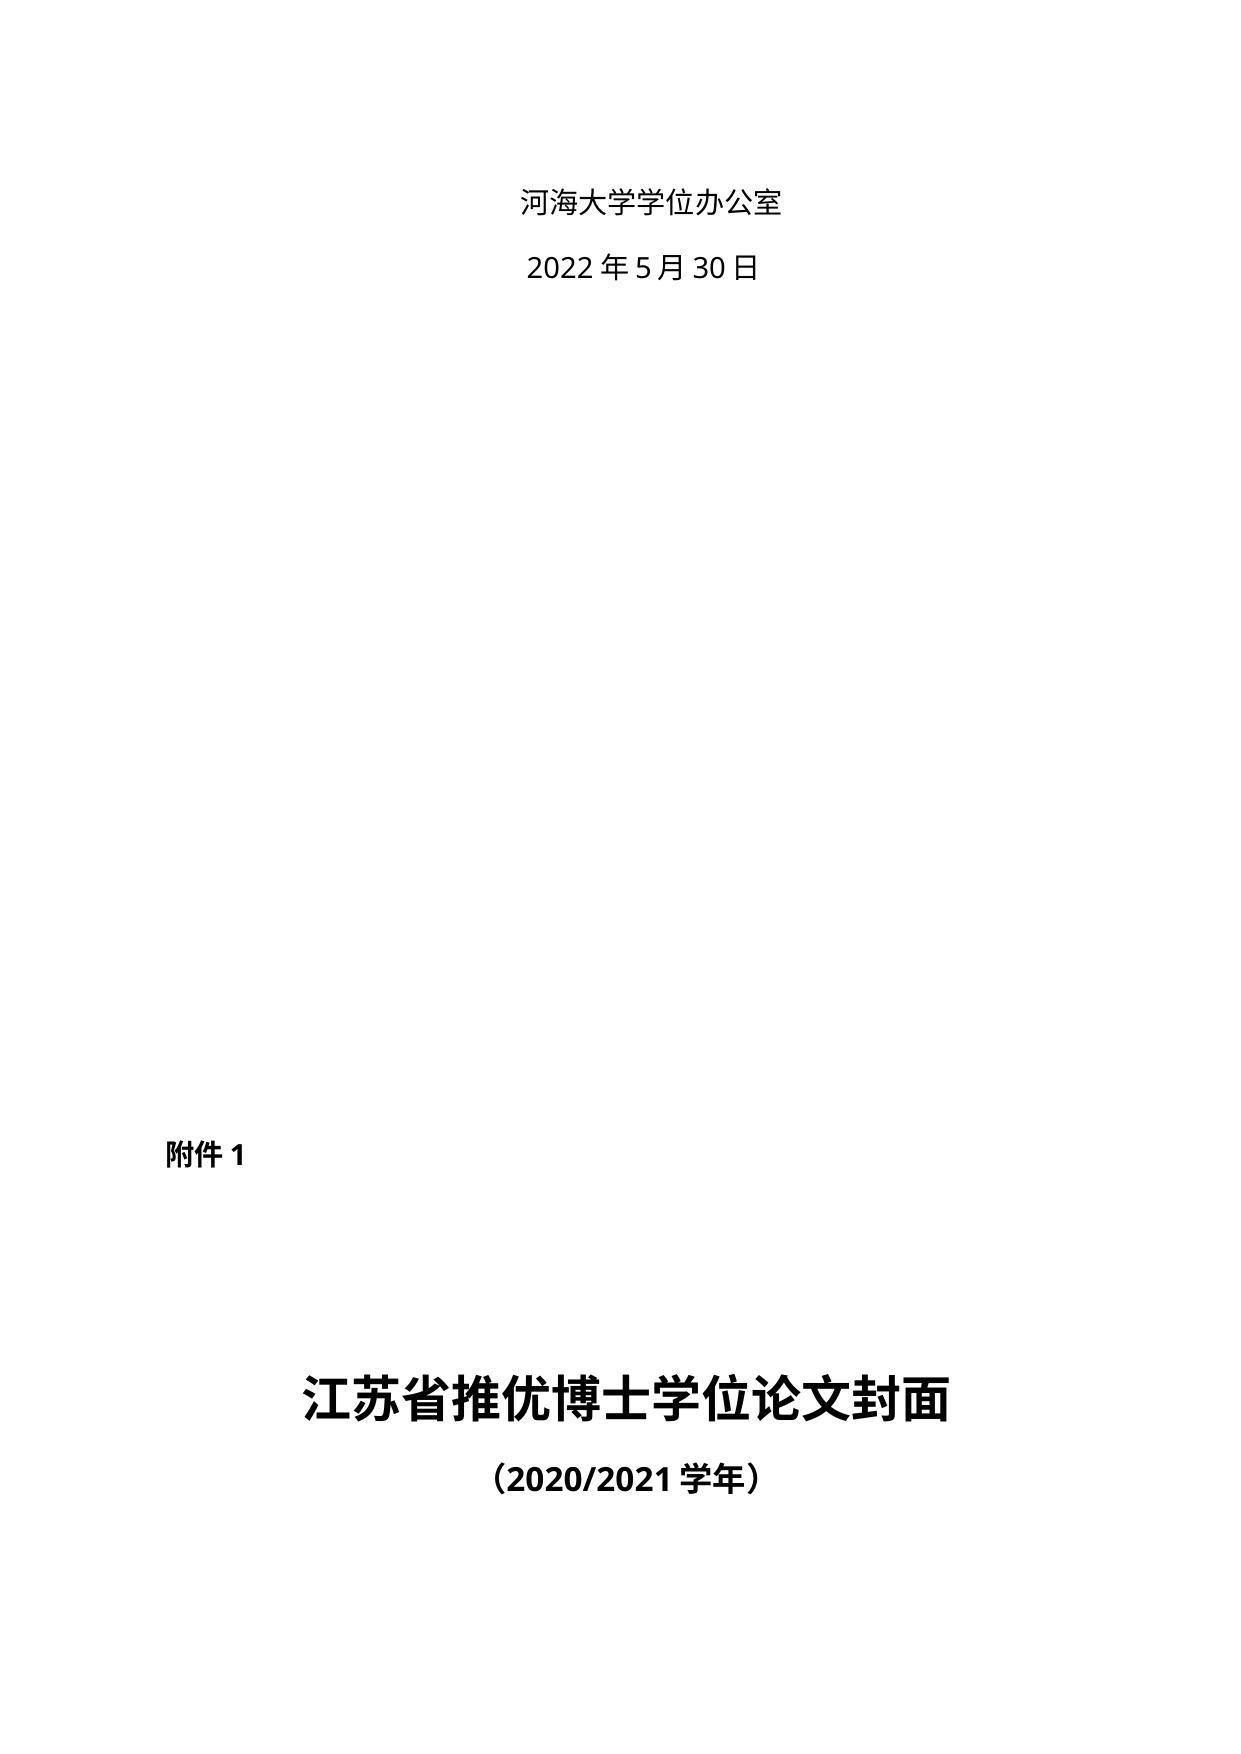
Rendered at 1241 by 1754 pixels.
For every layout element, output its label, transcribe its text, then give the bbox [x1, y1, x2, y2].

list 2022年5月30日 [165, 233, 1087, 298]
text （2020/2021学年） [165, 1445, 1087, 1510]
text 附件1 [165, 1120, 1087, 1185]
text 江苏省推优博士学位论文封面 [165, 1347, 1087, 1445]
list 河海大学学位办公室 [165, 168, 1087, 233]
